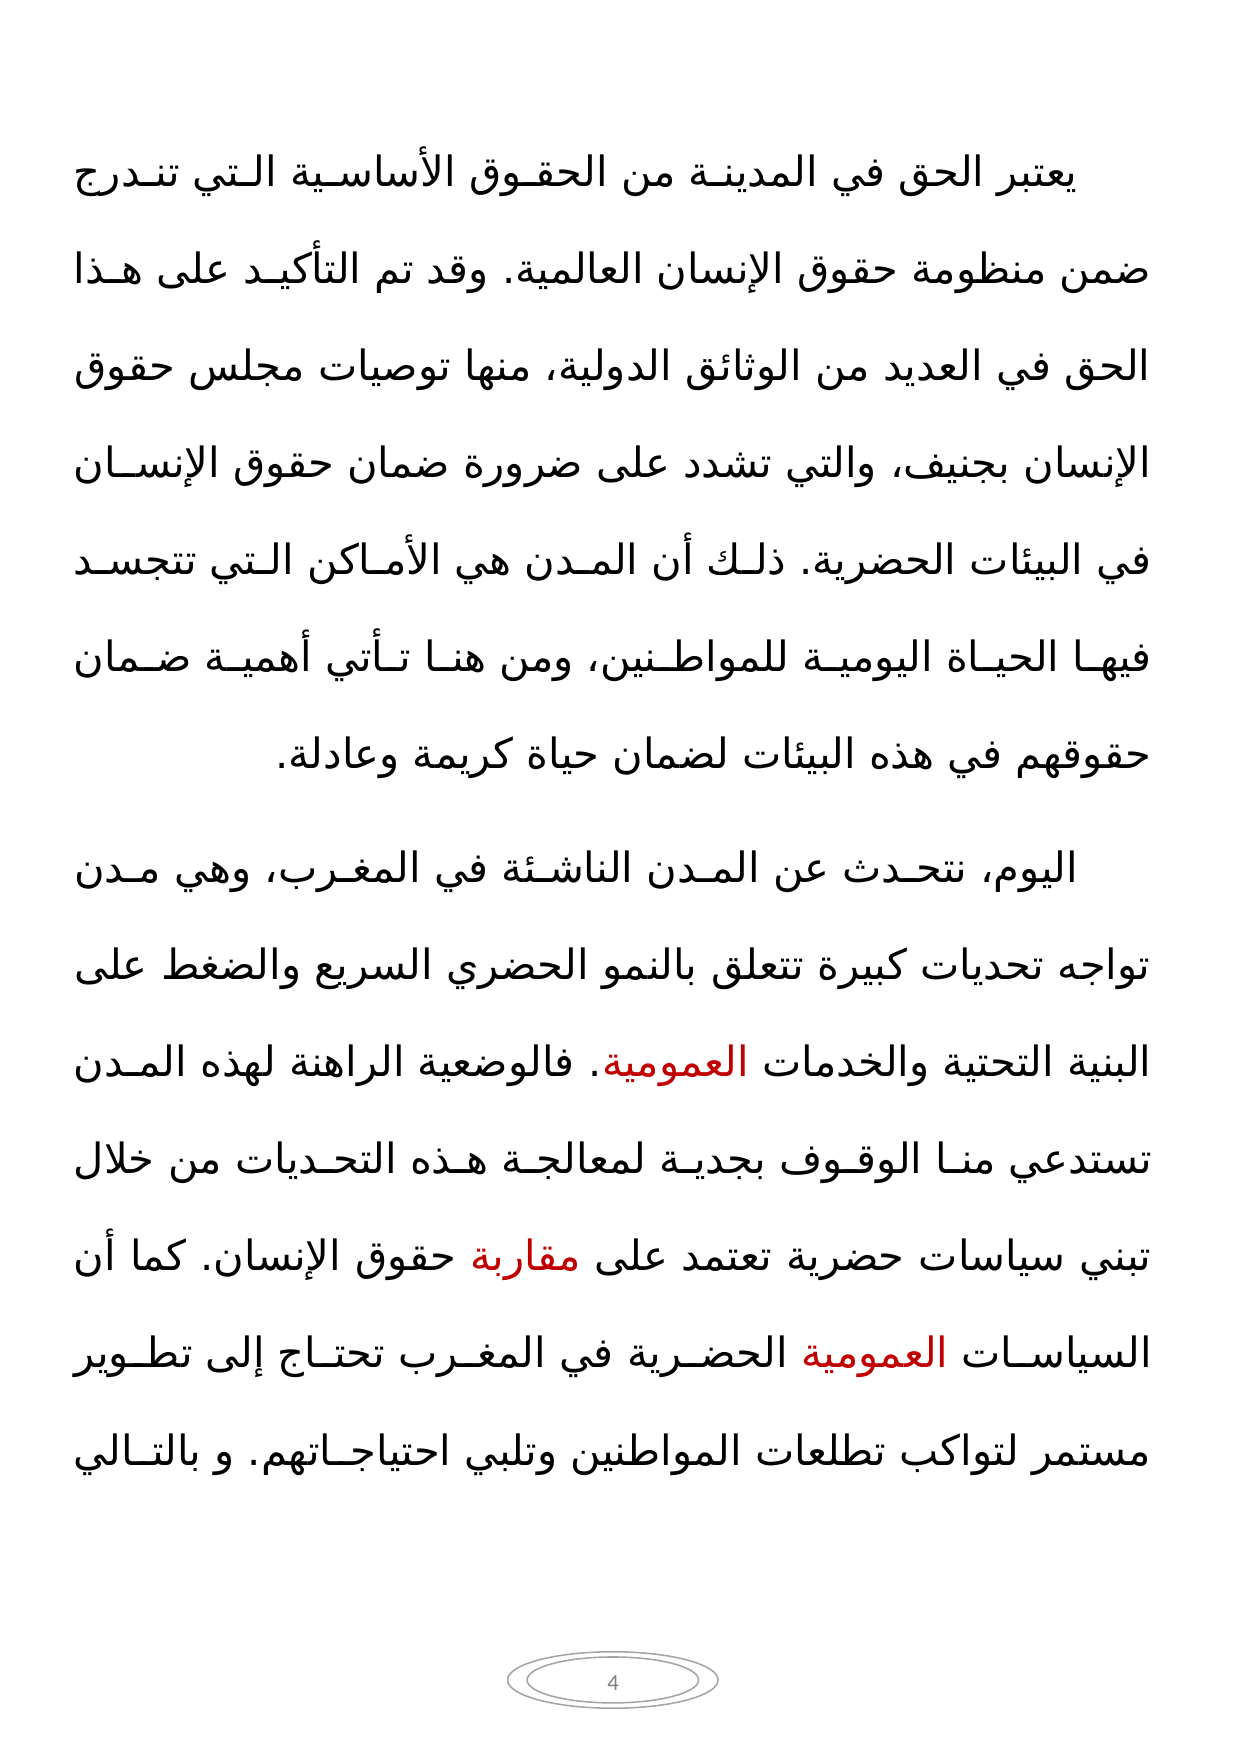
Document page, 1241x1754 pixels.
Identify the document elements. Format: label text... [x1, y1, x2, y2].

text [74, 844, 1152, 1475]
text يعتبر الحق في المدينة من الحقوق الأساسية التي تندرج ضمن منظومة حقوق الإنسان العالمية. وقد تم التأكيد على هذا الحق في العديد من الوثائق الدولية، منها توصيات مجلس حقوق الإنسان بجنيف، والتي تشدد على ضرورة ضمان حقوق الإنسان في البيئات الحضرية. ذلك أن المدن هي الأماكن التي تتجسد فيها الحياة اليومية للمواطنين، ومن هنا تأتي أهمية ضمان حقوقهم في هذه البيئات لضمان حياة كريمة وعادلة. [74, 148, 1152, 779]
